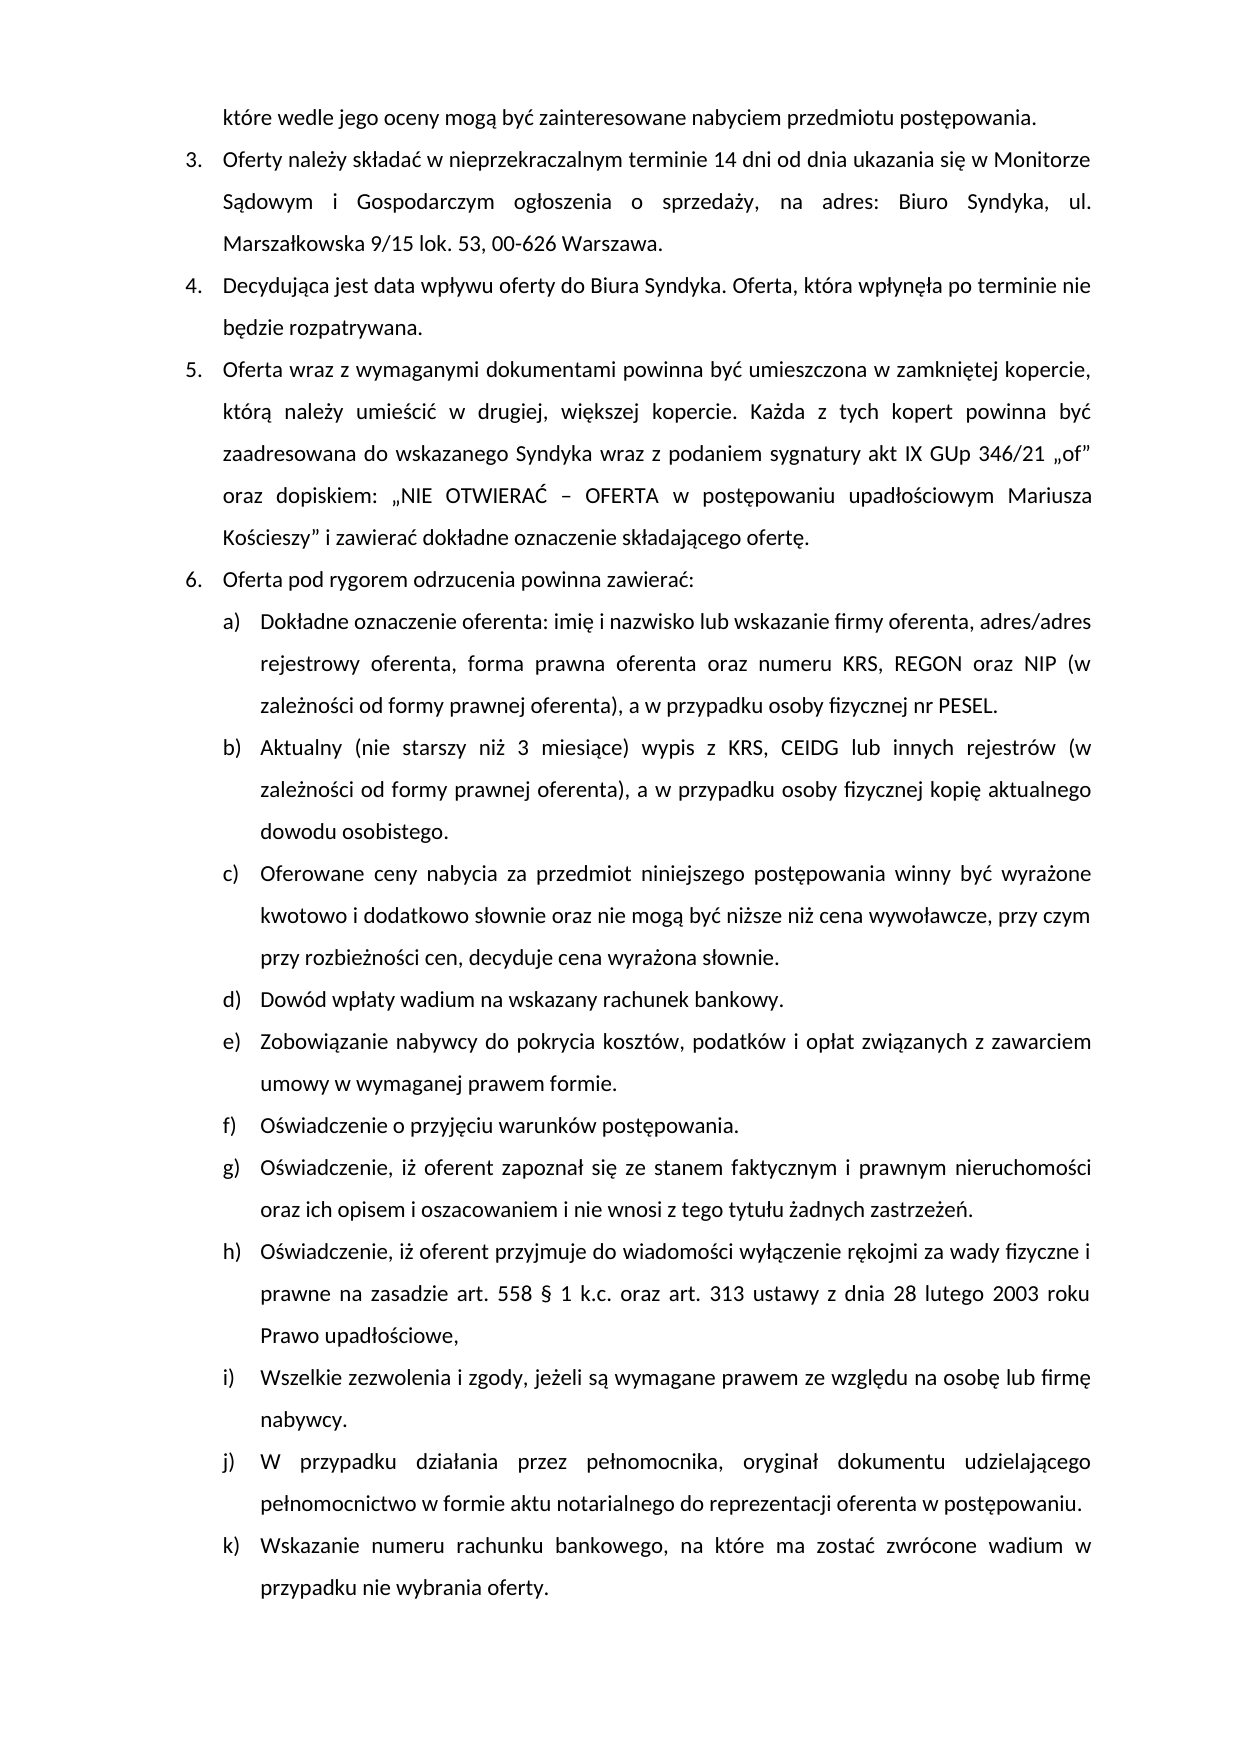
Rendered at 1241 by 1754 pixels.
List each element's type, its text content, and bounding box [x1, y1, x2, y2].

list Wszelkie zezwolenia i zgody, jeżeli są wymagane prawem ze względu na osobę lub firmę nabywcy. [223, 1363, 1093, 1433]
list Oferowane ceny nabycia za przedmiot niniejszego postępowania winny być wyrażone kwotowo i dodatkowo słownie oraz nie mogą być niższe niż cena wywoławcze, przy czym przy rozbieżności cen, decyduje cena wyrażona słownie. [223, 859, 1093, 971]
list Dowód wpłaty wadium na wskazany rachunek bankowy. [223, 985, 1093, 1013]
list Oświadczenie, iż oferent przyjmuje do wiadomości wyłączenie rękojmi za wady fizyczne i prawne na zasadzie art. 558 § 1 k.c. oraz art. 313 ustawy z dnia 28 lutego 2003 roku Prawo upadłościowe, [223, 1237, 1093, 1349]
list Oświadczenie o przyjęciu warunków postępowania. [223, 1111, 1093, 1139]
list Oferta pod rygorem odrzucenia powinna zawierać: [185, 565, 1093, 593]
list W przypadku działania przez pełnomocnika, oryginał dokumentu udzielającego pełnomocnictwo w formie aktu notarialnego do reprezentacji oferenta w postępowaniu. [223, 1447, 1093, 1517]
list Dokładne oznaczenie oferenta: imię i nazwisko lub wskazanie firmy oferenta, adres/adres rejestrowy oferenta, forma prawna oferenta oraz numeru KRS, REGON oraz NIP (w zależności od formy prawnej oferenta), a w przypadku osoby fizycznej nr PESEL. [223, 607, 1093, 719]
list Oferty należy składać w nieprzekraczalnym terminie 14 dni od dnia ukazania się w Monitorze Sądowym i Gospodarczym ogłoszenia o sprzedaży, na adres: Biuro Syndyka, ul. Marszałkowska 9/15 lok. 53, 00-626 Warszawa. [185, 145, 1093, 257]
list Wskazanie numeru rachunku bankowego, na które ma zostać zwrócone wadium w przypadku nie wybrania oferty. [223, 1531, 1093, 1601]
list Oferta wraz z wymaganymi dokumentami powinna być umieszczona w zamkniętej kopercie, którą należy umieścić w drugiej, większej kopercie. Każda z tych kopert powinna być zaadresowana do wskazanego Syndyka wraz z podaniem sygnatury akt IX GUp 346/21 „of” oraz dopiskiem: „NIE OTWIERAĆ – OFERTA w postępowaniu upadłościowym Mariusza Kościeszy” i zawierać dokładne oznaczenie składającego ofertę. [185, 355, 1093, 551]
list Zobowiązanie nabywcy do pokrycia kosztów, podatków i opłat związanych z zawarciem umowy w wymaganej prawem formie. [223, 1027, 1093, 1097]
list Oświadczenie, iż oferent zapoznał się ze stanem faktycznym i prawnym nieruchomości oraz ich opisem i oszacowaniem i nie wnosi z tego tytułu żadnych zastrzeżeń. [223, 1153, 1093, 1223]
list Aktualny (nie starszy niż 3 miesiące) wypis z KRS, CEIDG lub innych rejestrów (w zależności od formy prawnej oferenta), a w przypadku osoby fizycznej kopię aktualnego dowodu osobistego. [223, 733, 1093, 845]
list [185, 103, 1093, 131]
list Decydująca jest data wpływu oferty do Biura Syndyka. Oferta, która wpłynęła po terminie nie będzie rozpatrywana. [185, 271, 1093, 341]
